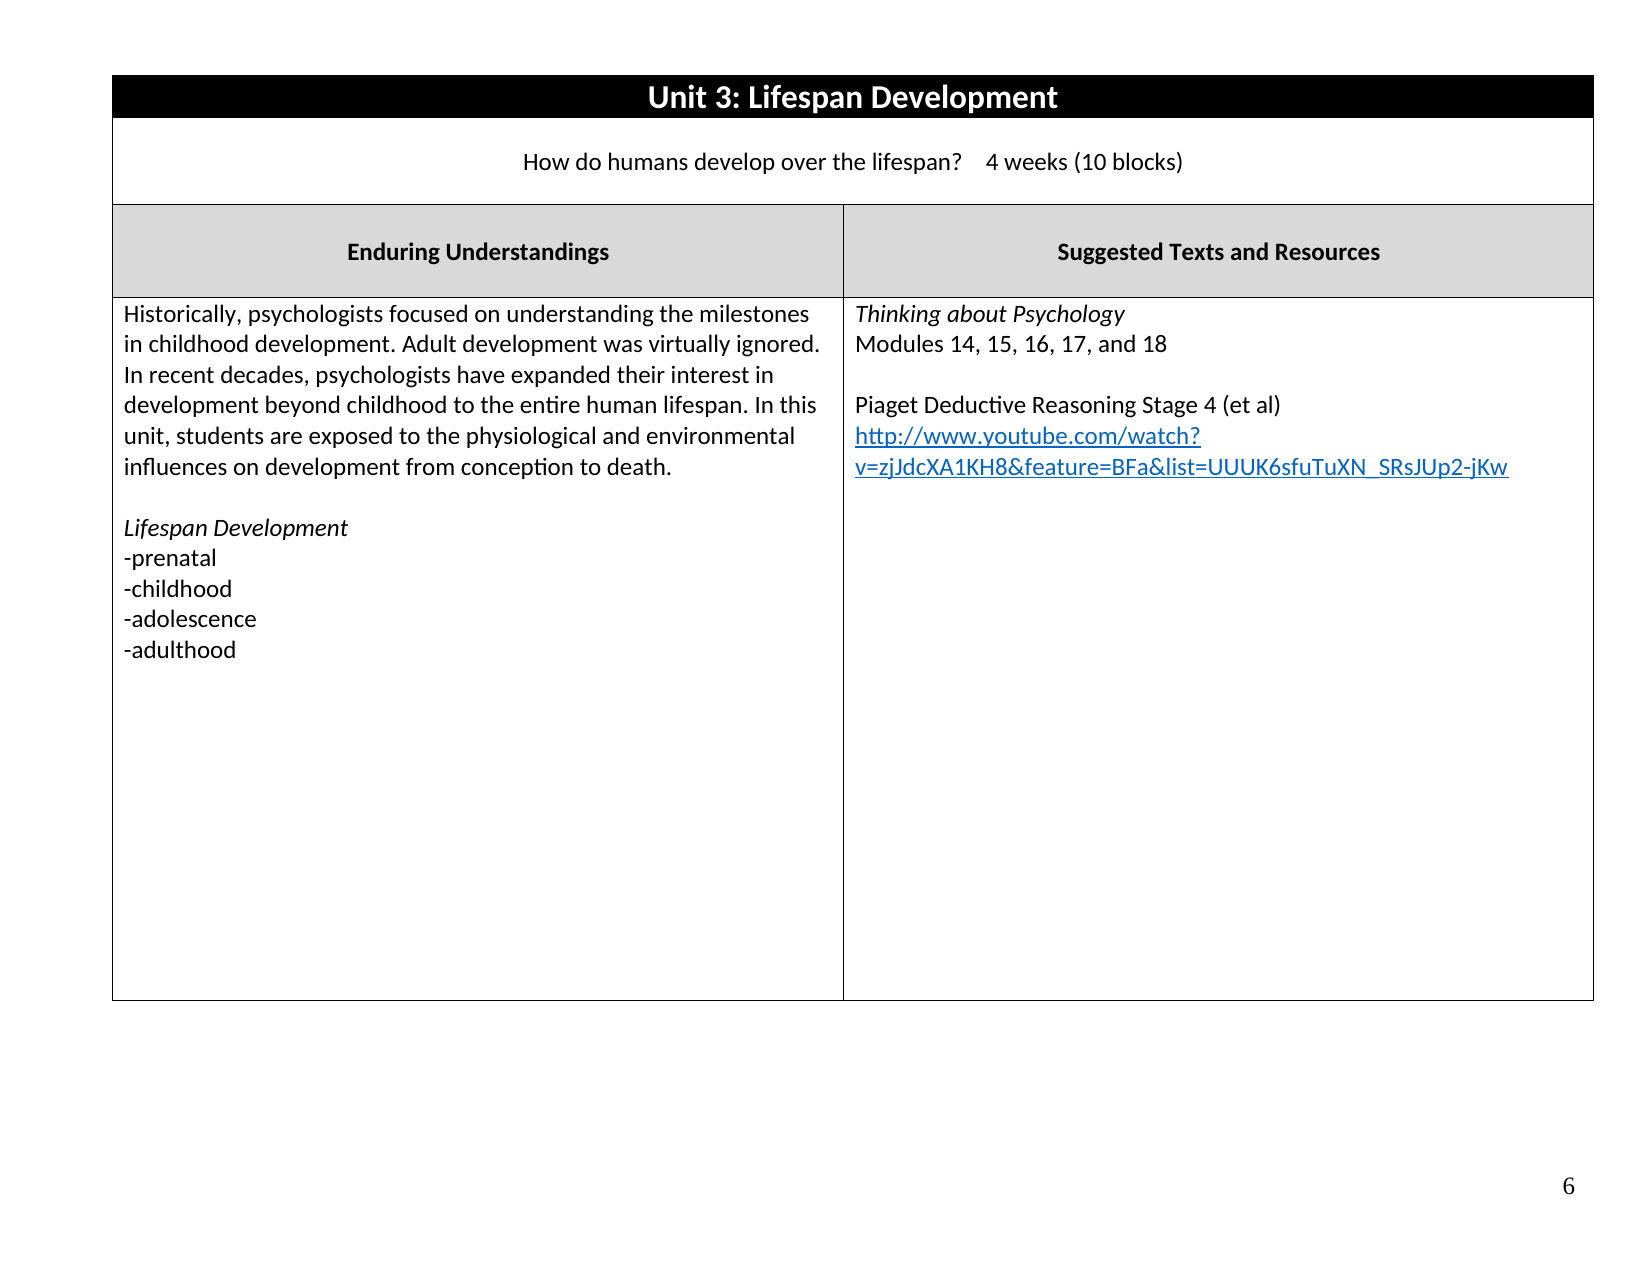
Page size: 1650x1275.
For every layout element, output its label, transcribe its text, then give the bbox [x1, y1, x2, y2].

table_header Unit 3: Lifespan Development [113, 76, 1593, 117]
table_cell Suggested Texts and Resources [844, 205, 1593, 297]
table_cell Enduring Understandings [113, 205, 843, 297]
table_cell Thinking about Psychology Modules 14, 15, 16, 17, and 18 Piaget Deductive Reasoning Stage 4 (et al) http://www.youtube.com/watch?v=zjJdcXA1KH8&feature=BFa&list=UUUK6sfuTuXN_SRsJUp2-jKw [844, 298, 1593, 1000]
table_cell Historically, psychologists focused on understanding the milestones in childhood development. Adult development was virtually ignored. In recent decades, psychologists have expanded their interest in development beyond childhood to the entire human lifespan. In this unit, students are exposed to the physiological and environmental influences on development from conception to death. Lifespan Development -prenatal -childhood -adolescence -adulthood [113, 298, 843, 1000]
table_cell How do humans develop over the lifespan? 4 weeks (10 blocks) [113, 118, 1593, 204]
